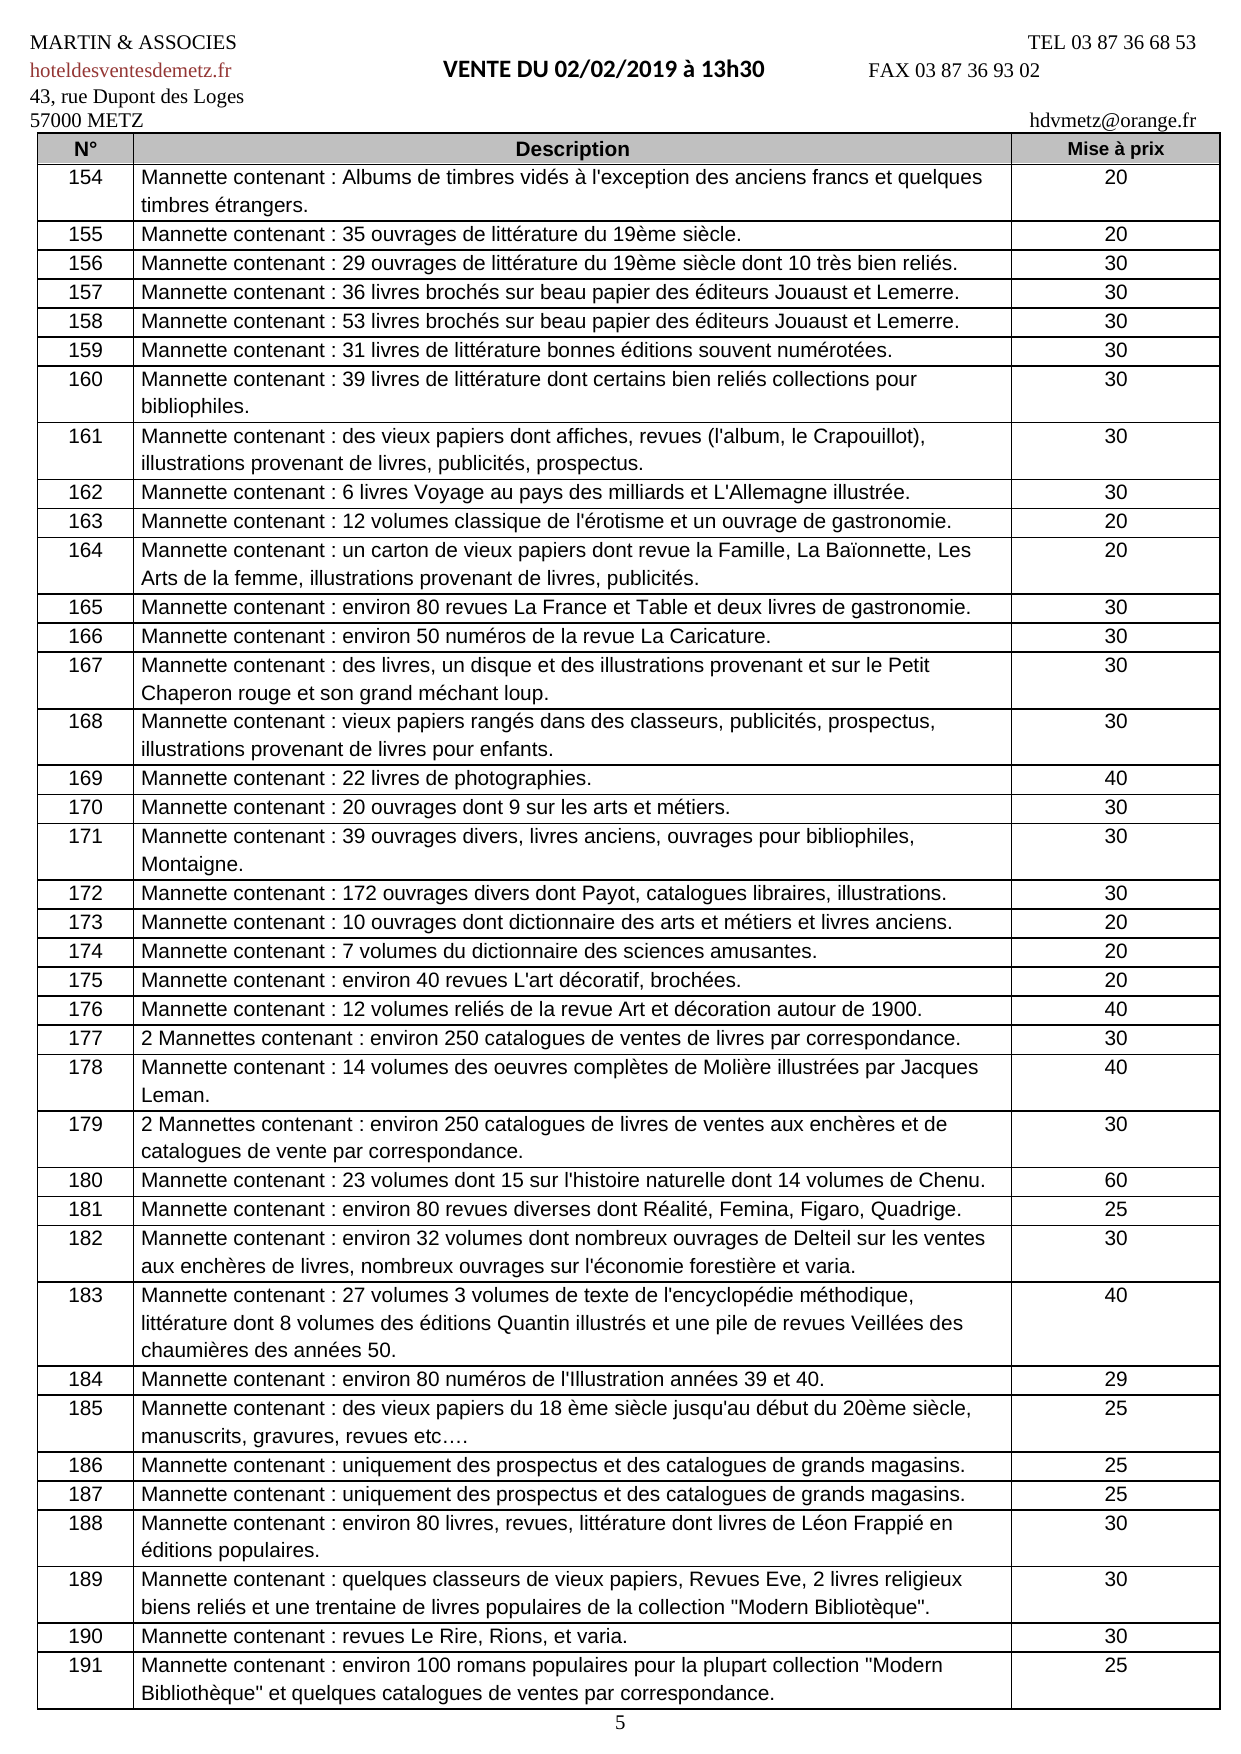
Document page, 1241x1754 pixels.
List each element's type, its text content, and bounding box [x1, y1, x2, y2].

table_cell Mannette contenant : 29 ouvrages de littérature du 19ème siècle dont 10 très bien reliés. [134, 251, 1011, 278]
table_cell Mannette contenant : uniquement des prospectus et des catalogues de grands magasins. [134, 1482, 1011, 1509]
table_cell 188 [38, 1511, 133, 1566]
table_cell 25 [1012, 1197, 1219, 1225]
table_cell 156 [38, 251, 133, 278]
table_cell 186 [38, 1453, 133, 1480]
table_cell 20 [1012, 968, 1219, 995]
table_cell 155 [38, 222, 133, 249]
table_cell 184 [38, 1367, 133, 1394]
table_cell 154 [38, 165, 133, 220]
table_cell 20 [1012, 222, 1219, 249]
table_cell Mannette contenant : 23 volumes dont 15 sur l'histoire naturelle dont 14 volumes de Chenu. [134, 1168, 1011, 1196]
table_cell 182 [38, 1226, 133, 1281]
table_cell 30 [1012, 423, 1219, 478]
table_cell 191 [38, 1653, 133, 1708]
table_cell Mannette contenant : environ 80 numéros de l'Illustration années 39 et 40. [134, 1367, 1011, 1394]
table_cell 167 [38, 653, 133, 708]
table_header Mise à prix [1012, 134, 1219, 163]
table_header Description [134, 134, 1011, 163]
table_cell Mannette contenant : quelques classeurs de vieux papiers, Revues Eve, 2 livres religieux biens reliés et une trentaine de livres populaires de la collection "Modern Bibliotèque". [134, 1567, 1011, 1622]
table_cell 20 [1012, 939, 1219, 966]
table_cell 40 [1012, 1283, 1219, 1365]
table_cell 30 [1012, 1624, 1219, 1651]
table_cell 169 [38, 766, 133, 793]
table_cell 25 [1012, 1482, 1219, 1509]
table_cell 30 [1012, 595, 1219, 622]
table_cell 180 [38, 1168, 133, 1196]
table_cell 30 [1012, 280, 1219, 307]
table_cell 30 [1012, 653, 1219, 708]
table_cell Mannette contenant : 53 livres brochés sur beau papier des éditeurs Jouaust et Lemerre. [134, 309, 1011, 336]
table_cell Mannette contenant : 20 ouvrages dont 9 sur les arts et métiers. [134, 795, 1011, 822]
table_cell Mannette contenant : 39 ouvrages divers, livres anciens, ouvrages pour bibliophiles, Montaigne. [134, 824, 1011, 879]
table_cell 165 [38, 595, 133, 622]
table_cell 60 [1012, 1168, 1219, 1196]
table_cell 172 [38, 881, 133, 908]
table_cell 29 [1012, 1367, 1219, 1394]
table_cell 30 [1012, 309, 1219, 336]
table_cell 175 [38, 968, 133, 995]
table_cell 189 [38, 1567, 133, 1622]
table_cell 30 [1012, 367, 1219, 422]
table_cell Mannette contenant : 10 ouvrages dont dictionnaire des arts et métiers et livres anciens. [134, 910, 1011, 937]
table_cell 20 [1012, 165, 1219, 220]
table_cell 30 [1012, 251, 1219, 278]
table_cell 166 [38, 624, 133, 651]
table_cell 2 Mannettes contenant : environ 250 catalogues de ventes de livres par correspondance. [134, 1026, 1011, 1053]
table_cell Mannette contenant : environ 80 revues La France et Table et deux livres de gastronomie. [134, 595, 1011, 622]
table_cell Mannette contenant : 6 livres Voyage au pays des milliards et L'Allemagne illustrée. [134, 480, 1011, 507]
table_cell 40 [1012, 766, 1219, 793]
table_cell Mannette contenant : environ 50 numéros de la revue La Caricature. [134, 624, 1011, 651]
table_cell Mannette contenant : 36 livres brochés sur beau papier des éditeurs Jouaust et Lemerre. [134, 280, 1011, 307]
table_cell 25 [1012, 1396, 1219, 1451]
table_cell 30 [1012, 1567, 1219, 1622]
table_cell Mannette contenant : 39 livres de littérature dont certains bien reliés collections pour bibliophiles. [134, 367, 1011, 422]
table_cell 162 [38, 480, 133, 507]
table_cell Mannette contenant : 27 volumes 3 volumes de texte de l'encyclopédie méthodique, littérature dont 8 volumes des éditions Quantin illustrés et une pile de revues Veillées des chaumières des années 50. [134, 1283, 1011, 1365]
table_cell 158 [38, 309, 133, 336]
table_cell Mannette contenant : 7 volumes du dictionnaire des sciences amusantes. [134, 939, 1011, 966]
table_cell Mannette contenant : 22 livres de photographies. [134, 766, 1011, 793]
table_cell 30 [1012, 624, 1219, 651]
table_cell 30 [1012, 338, 1219, 365]
table_cell Mannette contenant : vieux papiers rangés dans des classeurs, publicités, prospectus, illustrations provenant de livres pour enfants. [134, 710, 1011, 764]
table_cell Mannette contenant : 14 volumes des oeuvres complètes de Molière illustrées par Jacques Leman. [134, 1055, 1011, 1110]
table_cell 30 [1012, 1226, 1219, 1281]
table_cell 177 [38, 1026, 133, 1053]
table_cell 190 [38, 1624, 133, 1651]
table_cell Mannette contenant : uniquement des prospectus et des catalogues de grands magasins. [134, 1453, 1011, 1480]
table_cell Mannette contenant : environ 80 revues diverses dont Réalité, Femina, Figaro, Quadrige. [134, 1197, 1011, 1225]
table_cell 30 [1012, 710, 1219, 764]
table_cell 20 [1012, 538, 1219, 593]
table_cell 178 [38, 1055, 133, 1110]
table_cell Mannette contenant : 172 ouvrages divers dont Payot, catalogues libraires, illustrations. [134, 881, 1011, 908]
table_cell 187 [38, 1482, 133, 1509]
table_cell 170 [38, 795, 133, 822]
table_cell 161 [38, 423, 133, 478]
table_cell 171 [38, 824, 133, 879]
table_cell 25 [1012, 1653, 1219, 1708]
table_cell 30 [1012, 881, 1219, 908]
table_cell 30 [1012, 480, 1219, 507]
table_cell 40 [1012, 997, 1219, 1024]
table_cell 183 [38, 1283, 133, 1365]
table_cell Mannette contenant : 31 livres de littérature bonnes éditions souvent numérotées. [134, 338, 1011, 365]
table_cell 173 [38, 910, 133, 937]
table_cell Mannette contenant : revues Le Rire, Rions, et varia. [134, 1624, 1011, 1651]
table_cell Mannette contenant : environ 32 volumes dont nombreux ouvrages de Delteil sur les ventes aux enchères de livres, nombreux ouvrages sur l'économie forestière et varia. [134, 1226, 1011, 1281]
table_cell 20 [1012, 910, 1219, 937]
table_cell 2 Mannettes contenant : environ 250 catalogues de livres de ventes aux enchères et de catalogues de vente par correspondance. [134, 1112, 1011, 1167]
table_cell 163 [38, 509, 133, 537]
table_cell 164 [38, 538, 133, 593]
table_cell Mannette contenant : des vieux papiers du 18 ème siècle jusqu'au début du 20ème siècle, manuscrits, gravures, revues etc…. [134, 1396, 1011, 1451]
table_cell Mannette contenant : 35 ouvrages de littérature du 19ème siècle. [134, 222, 1011, 249]
table_cell 185 [38, 1396, 133, 1451]
table_cell Mannette contenant : 12 volumes reliés de la revue Art et décoration autour de 1900. [134, 997, 1011, 1024]
table_cell 168 [38, 710, 133, 764]
table_cell 179 [38, 1112, 133, 1167]
table_cell Mannette contenant : un carton de vieux papiers dont revue la Famille, La Baïonnette, Les Arts de la femme, illustrations provenant de livres, publicités. [134, 538, 1011, 593]
table_cell Mannette contenant : des livres, un disque et des illustrations provenant et sur le Petit Chaperon rouge et son grand méchant loup. [134, 653, 1011, 708]
table_cell 40 [1012, 1055, 1219, 1110]
table_cell 181 [38, 1197, 133, 1225]
table_cell 160 [38, 367, 133, 422]
table_cell 25 [1012, 1453, 1219, 1480]
table_cell Mannette contenant : des vieux papiers dont affiches, revues (l'album, le Crapouillot), illustrations provenant de livres, publicités, prospectus. [134, 423, 1011, 478]
table_cell 30 [1012, 1026, 1219, 1053]
table_cell Mannette contenant : Albums de timbres vidés à l'exception des anciens francs et quelques timbres étrangers. [134, 165, 1011, 220]
table_cell Mannette contenant : environ 40 revues L'art décoratif, brochées. [134, 968, 1011, 995]
table_cell Mannette contenant : 12 volumes classique de l'érotisme et un ouvrage de gastronomie. [134, 509, 1011, 537]
table_cell 157 [38, 280, 133, 307]
table_cell 159 [38, 338, 133, 365]
table_cell Mannette contenant : environ 80 livres, revues, littérature dont livres de Léon Frappié en éditions populaires. [134, 1511, 1011, 1566]
table_cell 30 [1012, 1511, 1219, 1566]
table_header N° [38, 134, 133, 163]
table_cell 176 [38, 997, 133, 1024]
table_cell Mannette contenant : environ 100 romans populaires pour la plupart collection "Modern Bibliothèque" et quelques catalogues de ventes par correspondance. [134, 1653, 1011, 1708]
table_cell 20 [1012, 509, 1219, 537]
table_cell 30 [1012, 824, 1219, 879]
table_cell 30 [1012, 1112, 1219, 1167]
table_cell 30 [1012, 795, 1219, 822]
table_cell 174 [38, 939, 133, 966]
